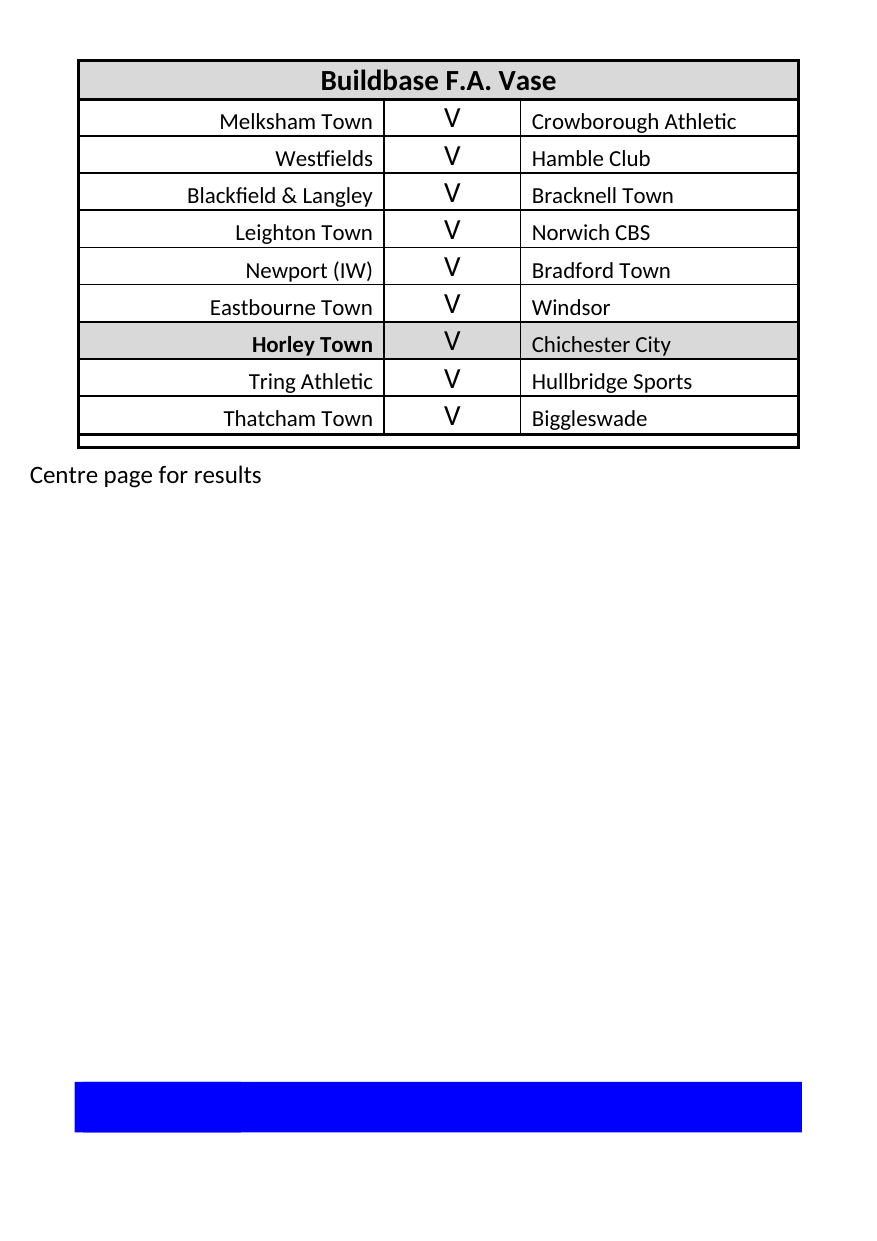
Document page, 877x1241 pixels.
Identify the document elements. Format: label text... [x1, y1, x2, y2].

table_cell V [385, 360, 520, 395]
table_cell Biggleswade [521, 397, 797, 432]
table_cell Chichester City [521, 323, 797, 358]
table_cell Horley Town [80, 323, 383, 358]
table_cell Windsor [521, 285, 797, 321]
table_cell V [385, 101, 520, 135]
table_cell V [385, 137, 520, 172]
table_cell Thatcham Town [80, 397, 383, 432]
table_cell Leighton Town [80, 211, 383, 247]
table_cell Eastbourne Town [80, 285, 383, 321]
text Centre page for results [29, 459, 847, 489]
table_cell V [385, 285, 520, 321]
table_header Buildbase F.A. Vase [80, 62, 797, 98]
table_cell V [385, 174, 520, 209]
table_cell V [385, 211, 520, 247]
table_cell Newport (IW) [80, 248, 383, 284]
table_cell Tring Athletic [80, 360, 383, 395]
table_cell Bradford Town [521, 248, 797, 284]
table_cell [80, 436, 797, 446]
table_cell Melksham Town [80, 101, 383, 135]
table_cell V [385, 248, 520, 284]
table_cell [521, 101, 797, 135]
table_cell V [385, 323, 520, 358]
table_cell Blackfield & Langley [80, 174, 383, 209]
table_cell Westfields [80, 137, 383, 172]
table_cell Hullbridge Sports [521, 360, 797, 395]
table_cell V [385, 397, 520, 432]
table_cell Bracknell Town [521, 174, 797, 209]
table_cell Norwich CBS [521, 211, 797, 247]
table_cell Hamble Club [521, 137, 797, 172]
